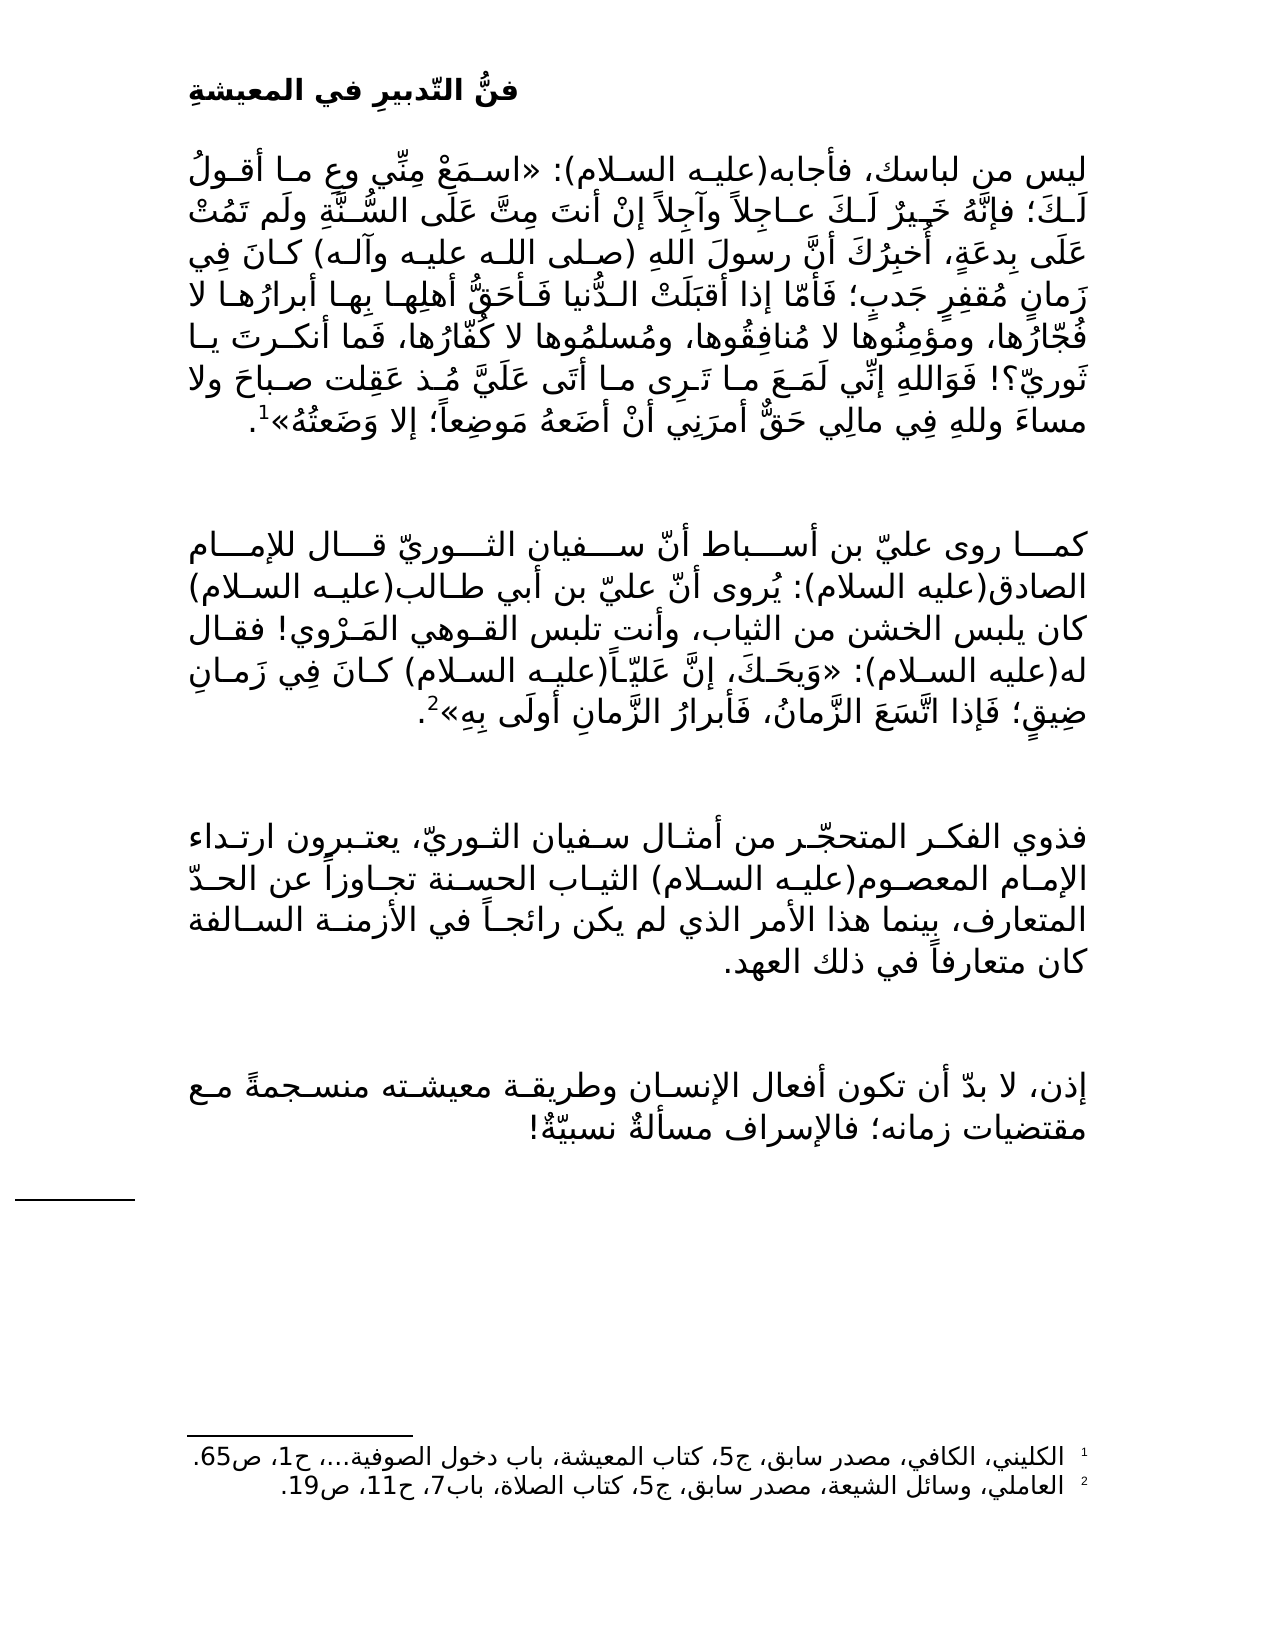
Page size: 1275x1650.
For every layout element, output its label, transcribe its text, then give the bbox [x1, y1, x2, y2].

text ليس من لباسك، فأجابه(عليه السلام): «اسمَعْ مِنِّي وعِ ما أقولُ لَكَ؛ فإنَّهُ خَيرٌ لَكَ عاجِلاً وآجِلاً إنْ أنتَ مِتَّ عَلَى السُّنَّةِ ولَم تَمُتْ عَلَى بِدعَةٍ، أُخبِرُكَ أنَّ رسولَ اللهِ (صلى الله عليه وآله) كانَ فِي زَمانٍ مُقفِرٍ جَدبٍ؛ فَأمّا إذا أقبَلَتْ الدُّنيا فَأحَقُّ أهلِها بِها أبرارُها لا فُجّارُها، ومؤمِنُوها لا مُنافِقُوها، ومُسلمُوها لا كُفّارُها، فَما أنكرتَ يا ثَوريّ؟! فَوَاللهِ إنِّي لَمَعَ ما تَرِى ما أتَى عَلَيَّ مُذ عَقِلت صباحَ ولا مساءَ وللهِ فِي مالِي حَقٌّ أمرَنِي أنْ أضَعهُ مَوضِعاً؛ إلا وَضَعتُهُ». [187, 150, 1087, 440]
text إذن، لا بدّ أن تكون أفعال الإنسان وطريقة معيشته منسجمةً مع مقتضيات زمانه؛ فالإسراف مسألةٌ نسبيّةٌ! [187, 1067, 1087, 1148]
text كما روى عليّ بن أسباط أنّ سفيان الثوريّ قال للإمام الصادق(عليه السلام): يُروى أنّ عليّ بن أبي طالب(عليه السلام) كان يلبس الخشن من الثياب، وأنت تلبس القوهي المَرْوي! فقال له(عليه السلام): «وَيحَكَ، إنَّ عَليّاً(عليه السلام) كانَ فِي زَمانِ ضِيقٍ؛ فَإذا اتَّسَعَ الزَّمانُ، فَأبرارُ الزَّمانِ أولَى بِهِ». [187, 525, 1087, 732]
text فذوي الفكر المتحجّر من أمثال سفيان الثوريّ، يعتبرون ارتداء الإمام المعصوم(عليه السلام) الثياب الحسنة تجاوزاً عن الحدّ المتعارف، بينما هذا الأمر الذي لم يكن رائجاً في الأزمنة السالفة كان متعارفاً في ذلك العهد. [187, 817, 1087, 982]
